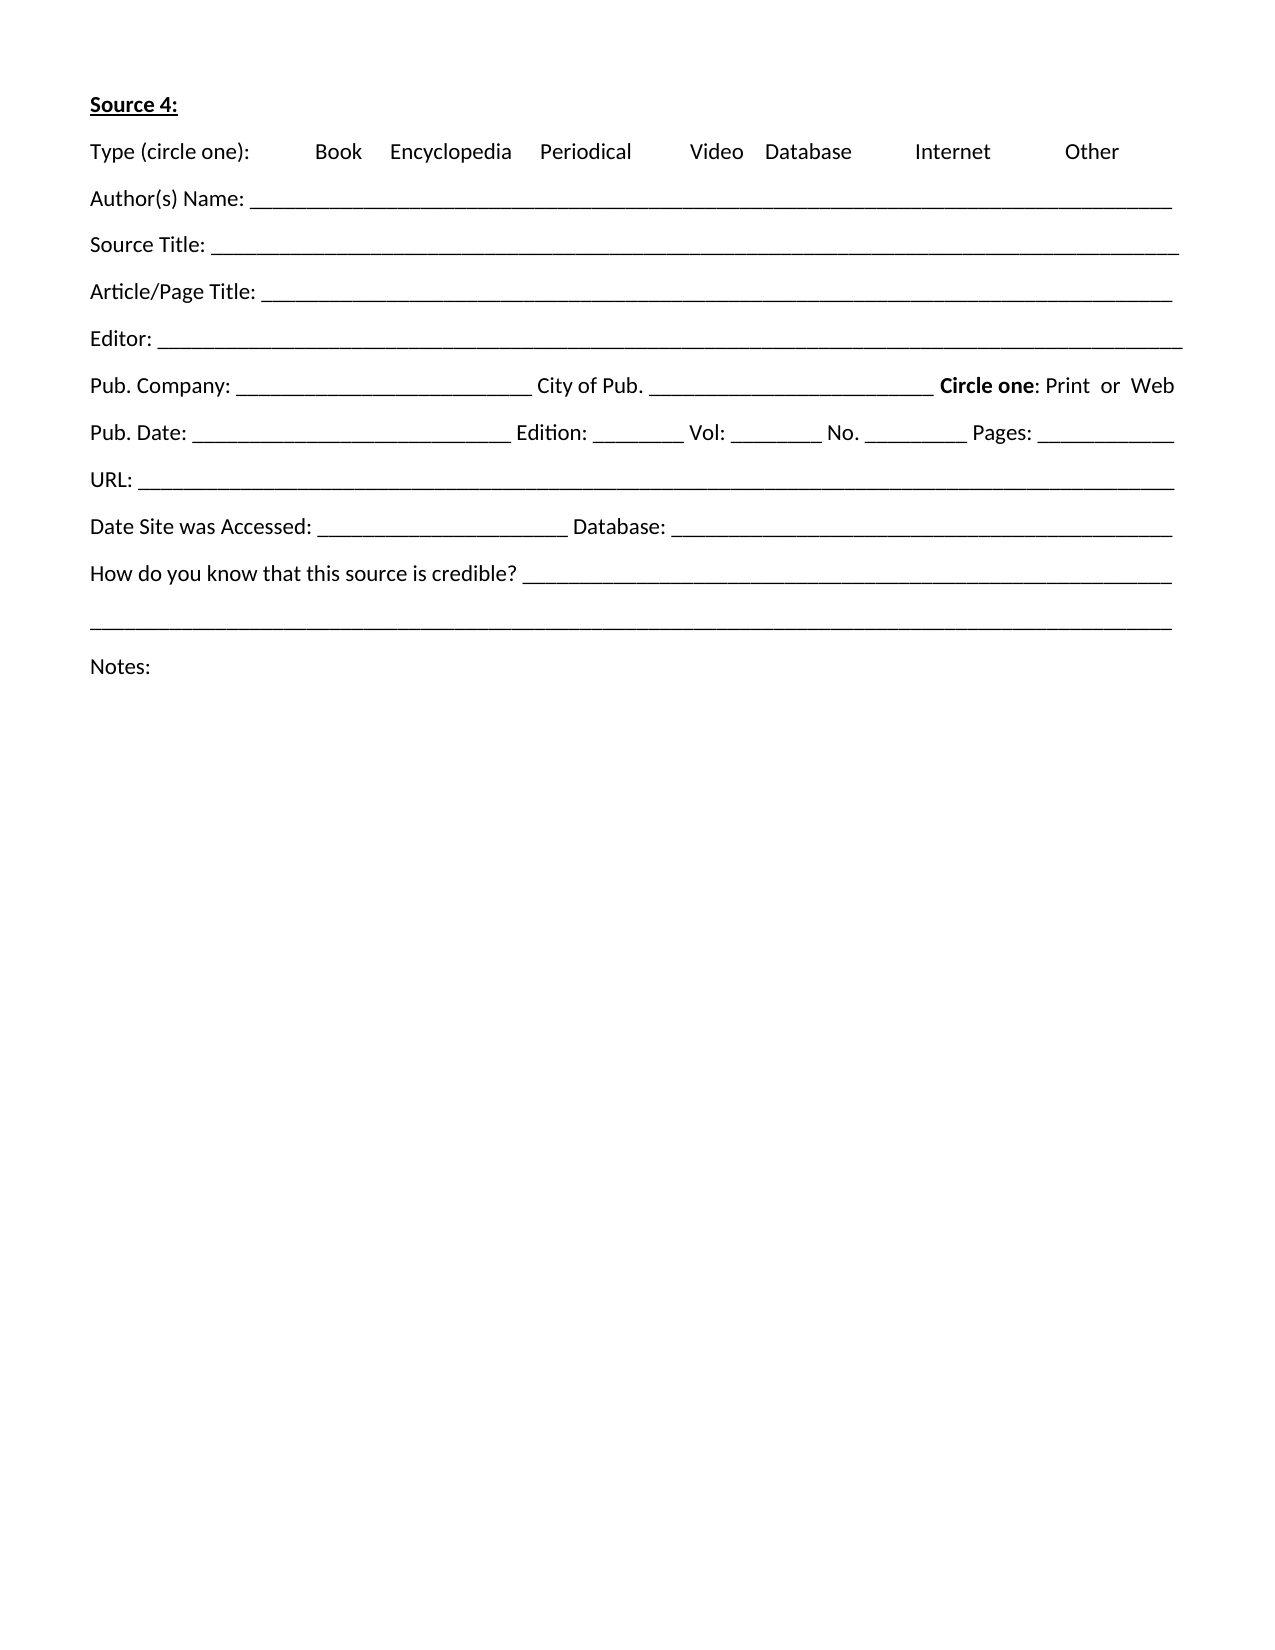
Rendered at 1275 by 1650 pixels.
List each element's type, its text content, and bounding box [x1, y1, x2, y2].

text Notes: [90, 652, 1185, 681]
text How do you know that this source is credible? _________________________________________________________ [90, 559, 1185, 587]
text Source Title: _____________________________________________________________________________________ [90, 231, 1185, 259]
text _______________________________________________________________________________________________ [90, 606, 1185, 634]
text Date Site was Accessed: ______________________ Database: ____________________________________________ [90, 512, 1185, 540]
text URL: ___________________________________________________________________________________________ [90, 465, 1185, 493]
text Pub. Company: __________________________ City of Pub. _________________________ Circle one: Print or Web [90, 371, 1185, 399]
text Article/Page Title: ________________________________________________________________________________ [90, 277, 1185, 306]
text Type (circle one): Book Encyclopedia Periodical Video Database Internet Other [90, 137, 1185, 165]
text Author(s) Name: _________________________________________________________________________________ [90, 184, 1185, 212]
text Editor: __________________________________________________________________________________________ [90, 324, 1185, 352]
text Source 4: [90, 90, 1185, 118]
text Pub. Date: ____________________________ Edition: ________ Vol: ________ No. _________ Pages: ____________ [90, 418, 1185, 446]
